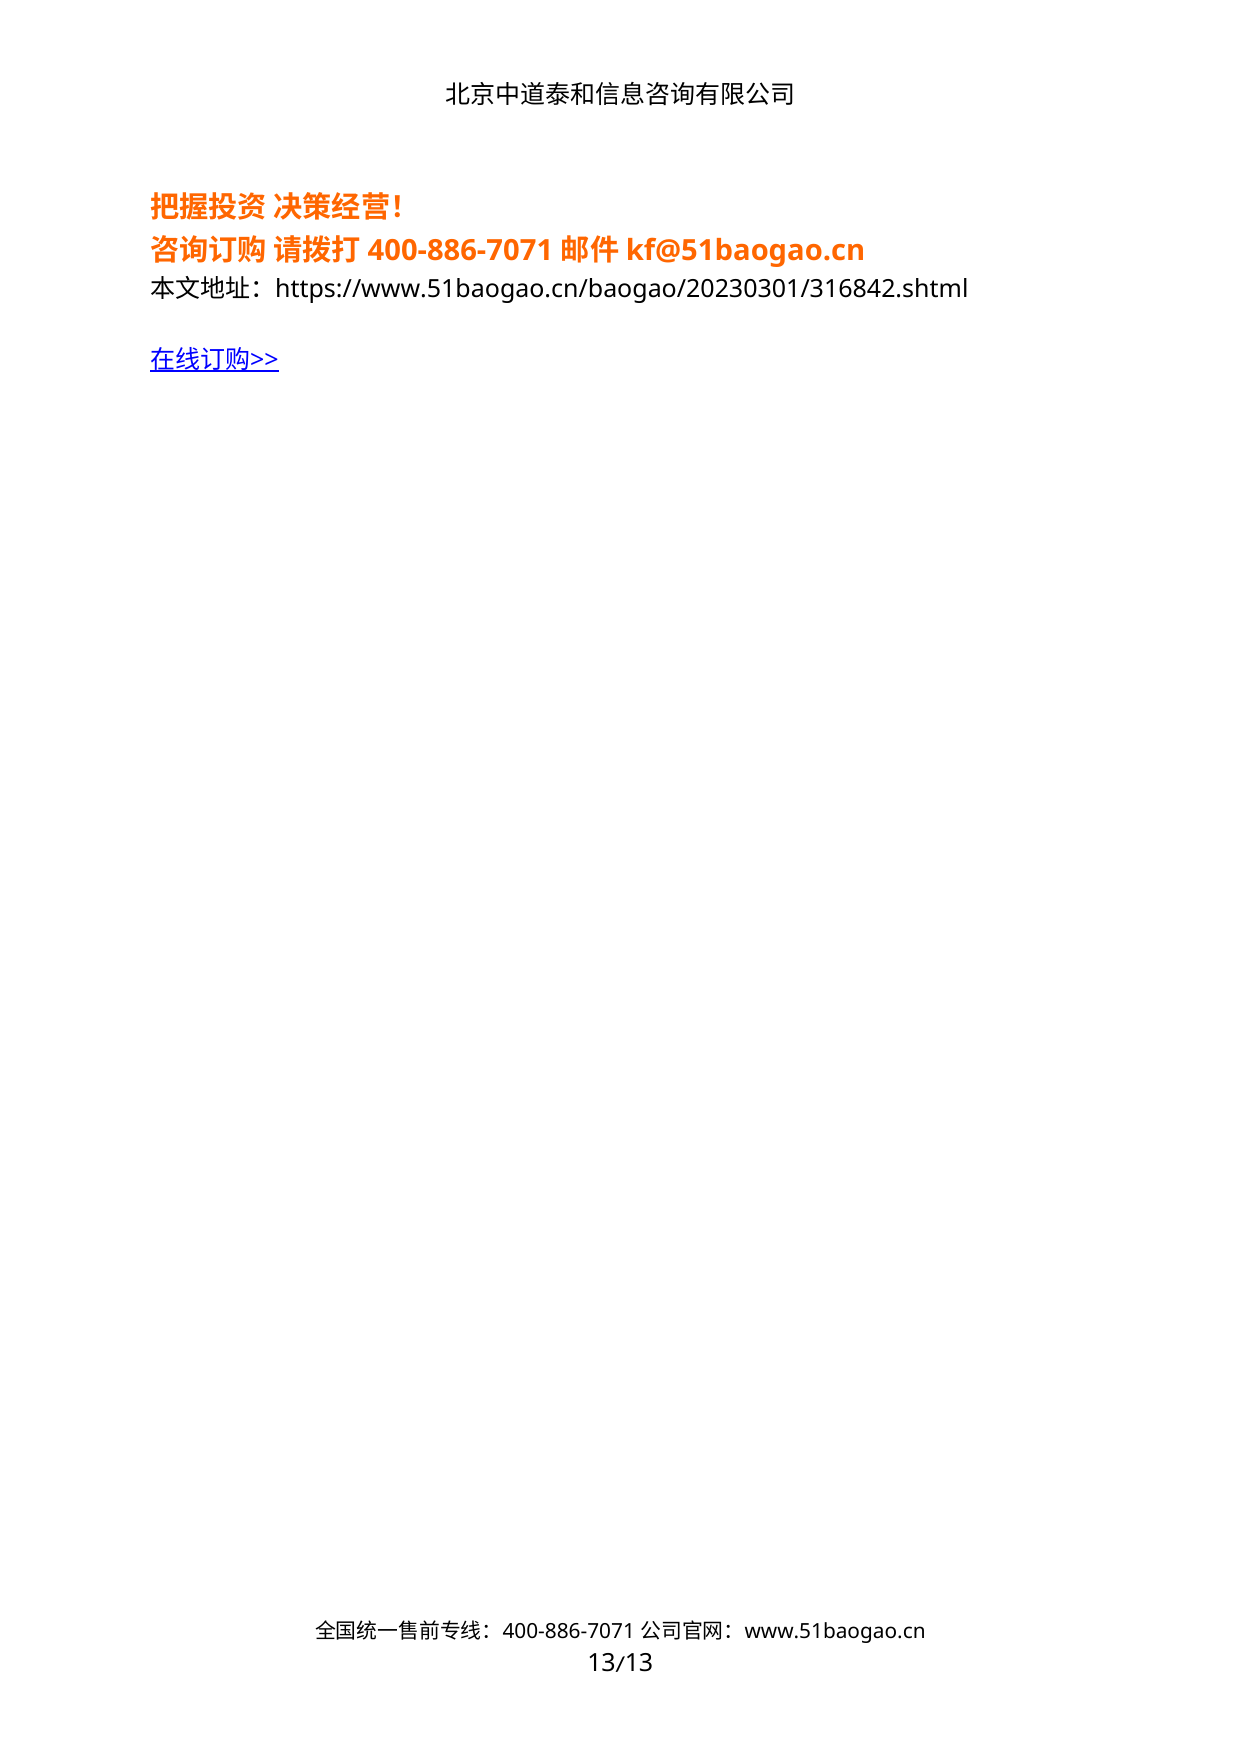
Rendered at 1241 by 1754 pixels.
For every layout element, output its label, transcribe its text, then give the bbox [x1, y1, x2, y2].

text 在线订购>> [150, 305, 1090, 375]
text 把握投资 决策经营！咨询订购 请拨打 400-886-7071 邮件 kf@51baogao.cn本文地址：https://www.51baogao.cn/baogao/20230301/316842.shtml [150, 150, 1090, 305]
